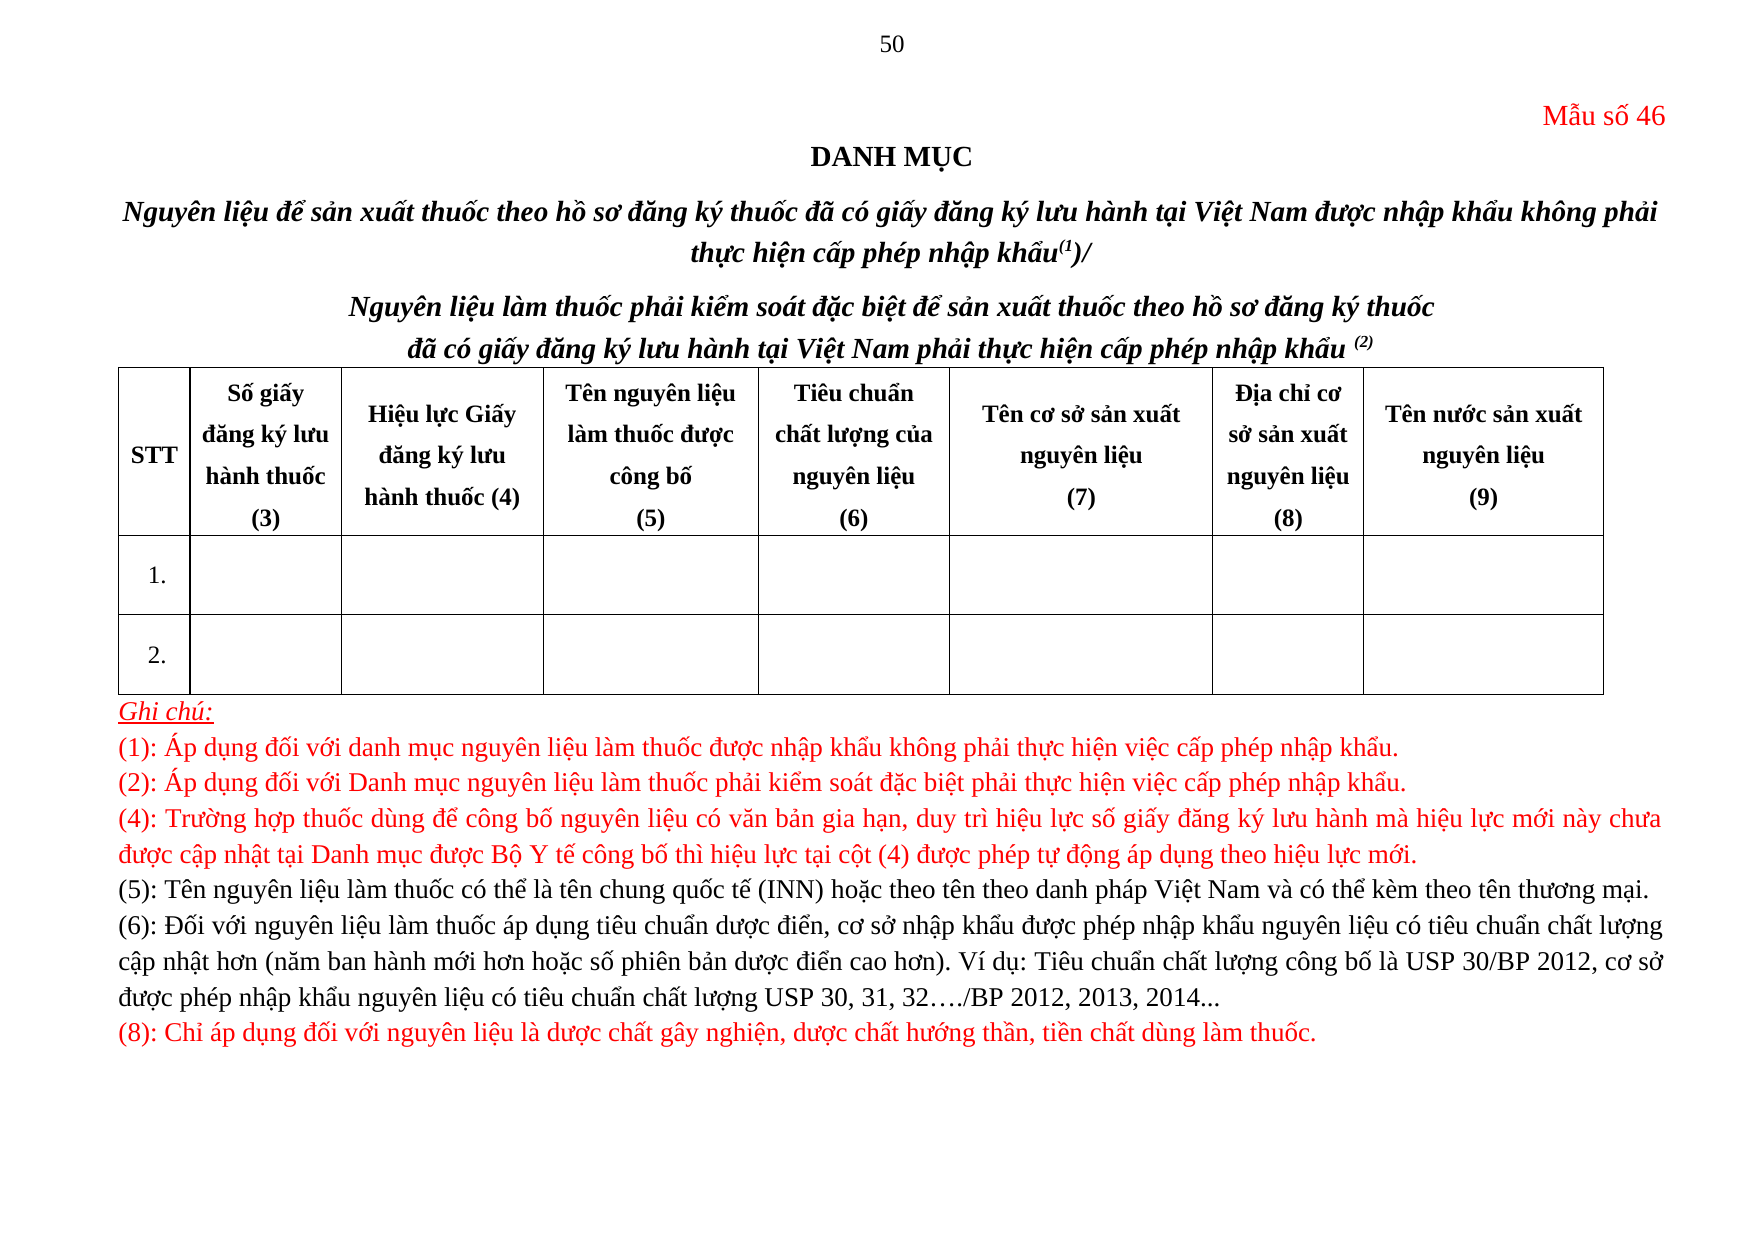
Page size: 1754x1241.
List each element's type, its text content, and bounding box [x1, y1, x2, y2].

text (6): Đối với nguyên liệu làm thuốc áp dụng tiêu chuẩn dược điển, cơ sở nhập khẩu được phép nhập khẩu nguyên liệu có tiêu chuẩn chất lượng cập nhật hơn (năm ban hành mới hơn hoặc số phiên bản dược điển cao hơn). Ví dụ: Tiêu chuẩn chất lượng công bố là USP 30/BP 2012, cơ sở được phép nhập khẩu nguyên liệu có tiêu chuẩn chất lượng USP 30, 31, 32…./BP 2012, 2013, 2014... [118, 909, 1665, 1012]
table_header Số giấy đăng ký lưu hành thuốc (3) [191, 368, 341, 534]
text đã có giấy đăng ký lưu hành tại Việt Nam phải thực hiện cấp phép nhập khẩu (2) [118, 325, 1665, 367]
table_cell [1213, 536, 1363, 614]
table_header Tên nước sản xuất nguyên liệu (9) [1364, 368, 1603, 534]
text (2): Áp dụng đối với Danh mục nguyên liệu làm thuốc phải kiểm soát đặc biệt phải thực hiện việc cấp phép nhập khẩu. [118, 766, 1665, 798]
table_cell [1213, 615, 1363, 694]
table_cell [191, 536, 341, 614]
table_header Tên nguyên liệu làm thuốc được công bố (5) [544, 368, 758, 534]
table_cell [950, 615, 1212, 694]
text (1): Áp dụng đối với danh mục nguyên liệu làm thuốc được nhập khẩu không phải thực hiện việc cấp phép nhập khẩu. [118, 731, 1665, 762]
text Mẫu số 46 [118, 92, 1665, 133]
text DANH MỤC [118, 133, 1665, 175]
text Nguyên liệu làm thuốc phải kiểm soát đặc biệt để sản xuất thuốc theo hồ sơ đăng ký thuốc [118, 283, 1665, 325]
table_cell [191, 615, 341, 694]
table_header Địa chỉ cơ sở sản xuất nguyên liệu (8) [1213, 368, 1363, 534]
text (4): Trường hợp thuốc dùng để công bố nguyên liệu có văn bản gia hạn, duy trì hiệu lực số giấy đăng ký lưu hành mà hiệu lực mới này chưa được cập nhật tại Danh mục được Bộ Y tế công bố thì hiệu lực tại cột (4) được phép tự động áp dụng theo hiệu lực mới. [118, 802, 1665, 869]
table_cell [544, 536, 758, 614]
table_cell [950, 536, 1212, 614]
table_header Tiêu chuẩn chất lượng của nguyên liệu (6) [759, 368, 949, 534]
table_header STT [119, 368, 189, 534]
table_header Tên cơ sở sản xuất nguyên liệu (7) [950, 368, 1212, 534]
table_cell [342, 536, 543, 614]
table_cell [1364, 536, 1603, 614]
text Ghi chú: [118, 695, 1665, 726]
text (5): Tên nguyên liệu làm thuốc có thể là tên chung quốc tế (INN) hoặc theo tên theo danh pháp Việt Nam và có thể kèm theo tên thương mại. [118, 874, 1665, 905]
text Nguyên liệu để sản xuất thuốc theo hồ sơ đăng ký thuốc đã có giấy đăng ký lưu hành tại Việt Nam được nhập khẩu không phải thực hiện cấp phép nhập khẩu(1)/ [118, 188, 1665, 271]
text (8): Chỉ áp dụng đối với nguyên liệu là dược chất gây nghiện, dược chất hướng thần, tiền chất dùng làm thuốc. [118, 1017, 1665, 1048]
table_cell [342, 615, 543, 694]
table_cell [544, 615, 758, 694]
table_header Hiệu lực Giấy đăng ký lưu hành thuốc (4) [342, 368, 543, 534]
table_cell [1364, 615, 1603, 694]
table_cell [119, 615, 189, 694]
table_cell [119, 536, 189, 614]
table_cell [759, 615, 949, 694]
table_cell [759, 536, 949, 614]
